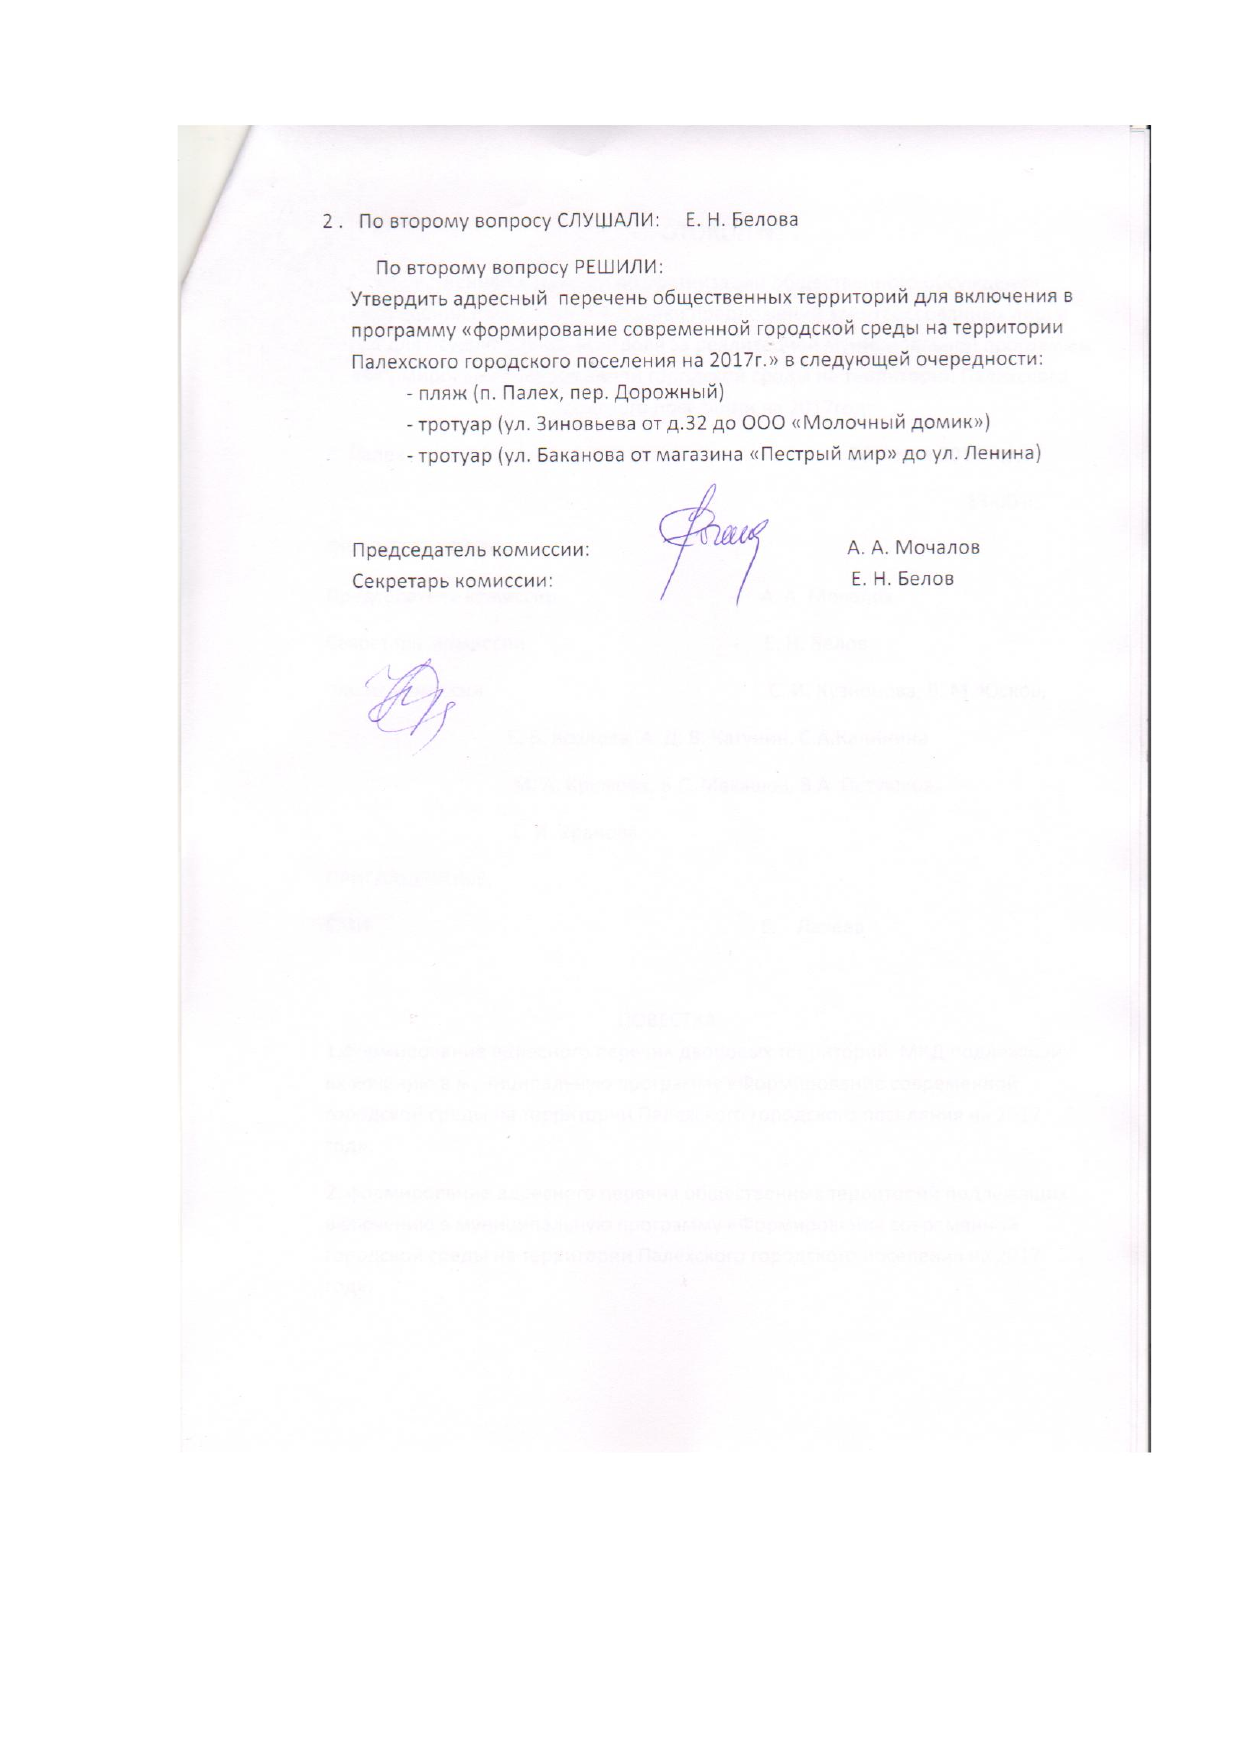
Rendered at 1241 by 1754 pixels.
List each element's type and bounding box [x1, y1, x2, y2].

picture [177, 118, 1152, 1456]
